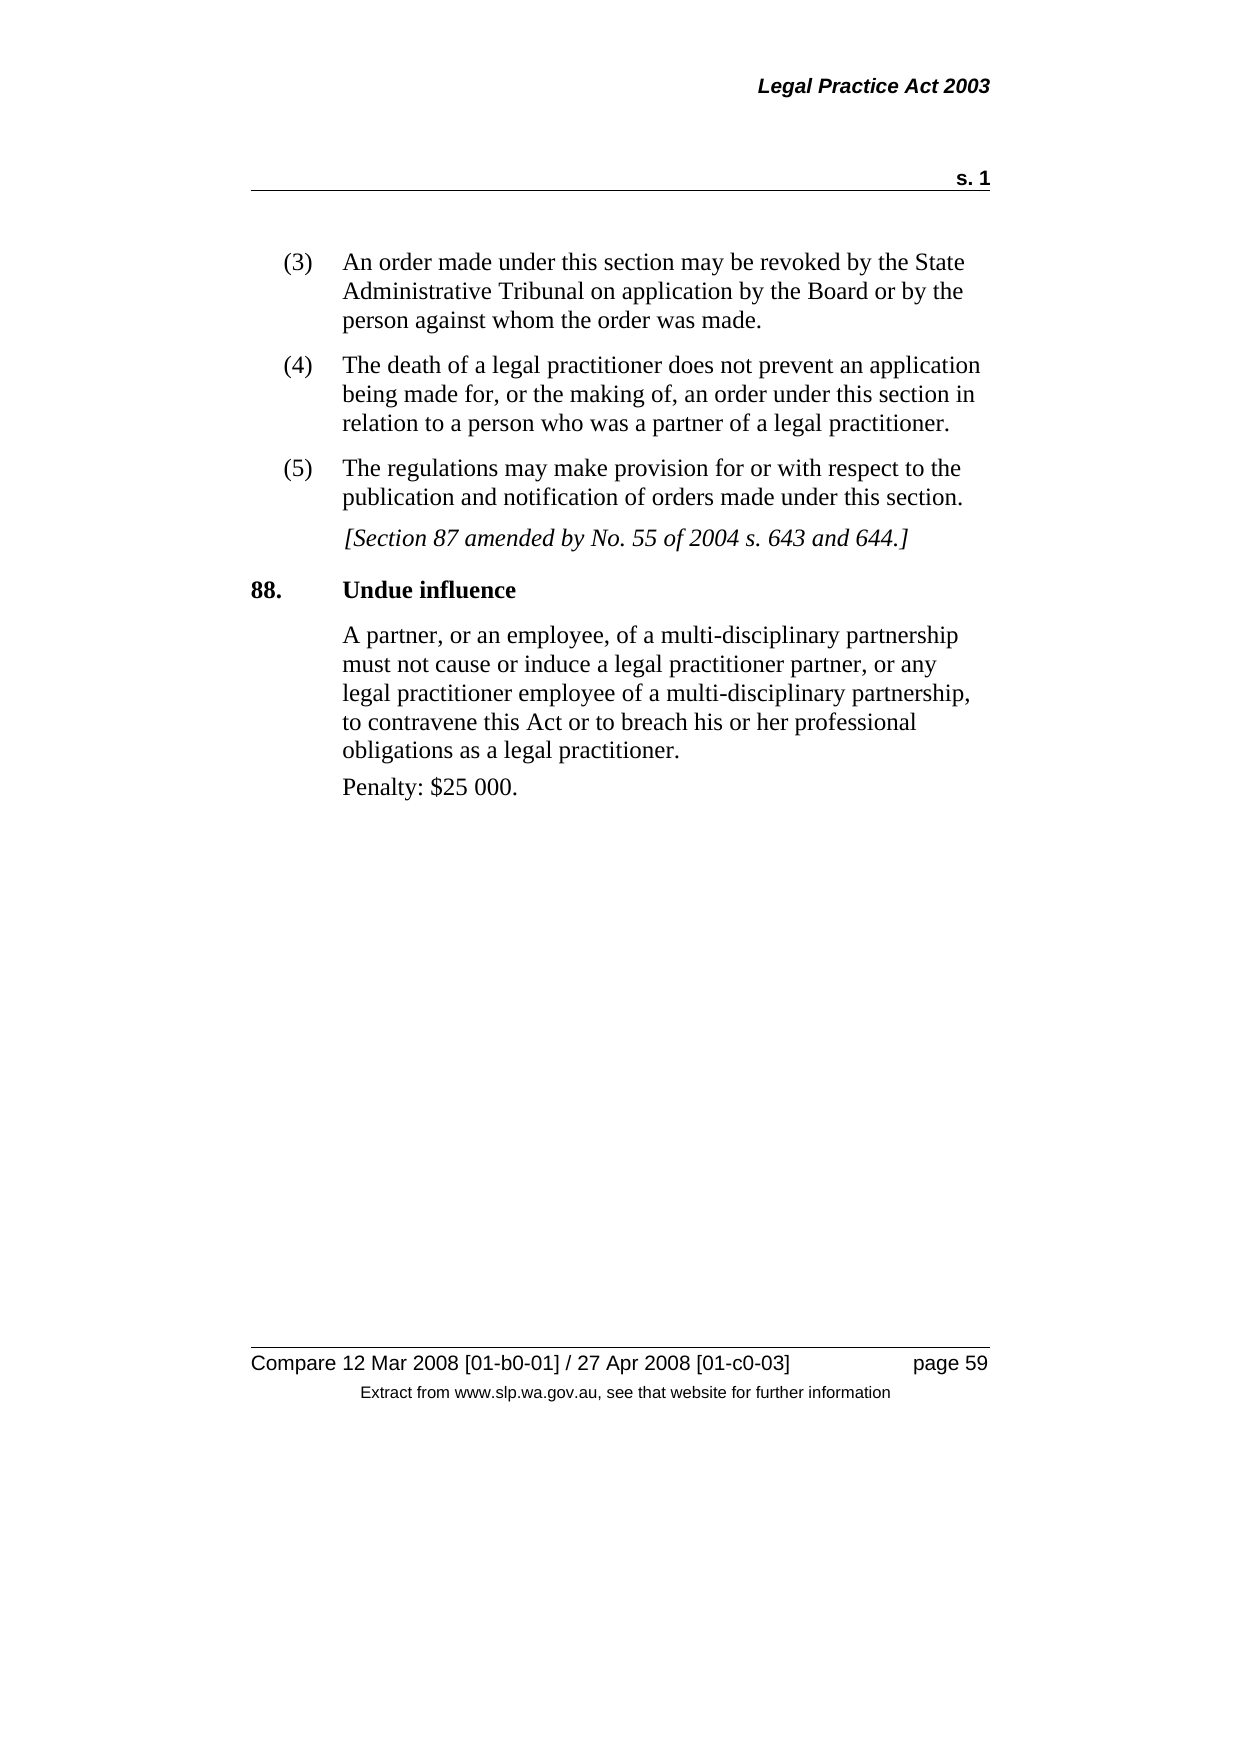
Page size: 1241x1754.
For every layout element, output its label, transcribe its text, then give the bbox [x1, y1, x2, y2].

subtitle 88. Undue influence [251, 575, 990, 604]
text Penalty: $25 000. [251, 772, 990, 801]
text (4) The death of a legal practitioner does not prevent an application being made for, or the making of, an order under this section in relation to a person who was a partner of a legal practitioner. [251, 350, 990, 437]
text (3) An order made under this section may be revoked by the State Administrative Tribunal on application by the Board or by the person against whom the order was made. [251, 247, 990, 334]
text (5) The regulations may make provision for or with respect to the publication and notification of orders made under this section. [251, 453, 990, 511]
text [Section 87 amended by No. 55 of 2004 s. 643 and 644.] [251, 523, 990, 552]
text A partner, or an employee, of a multi-disciplinary partnership must not cause or induce a legal practitioner partner, or any legal practitioner employee of a multi-disciplinary partnership, to contravene this Act or to breach his or her professional obligations as a legal practitioner. [251, 620, 990, 764]
